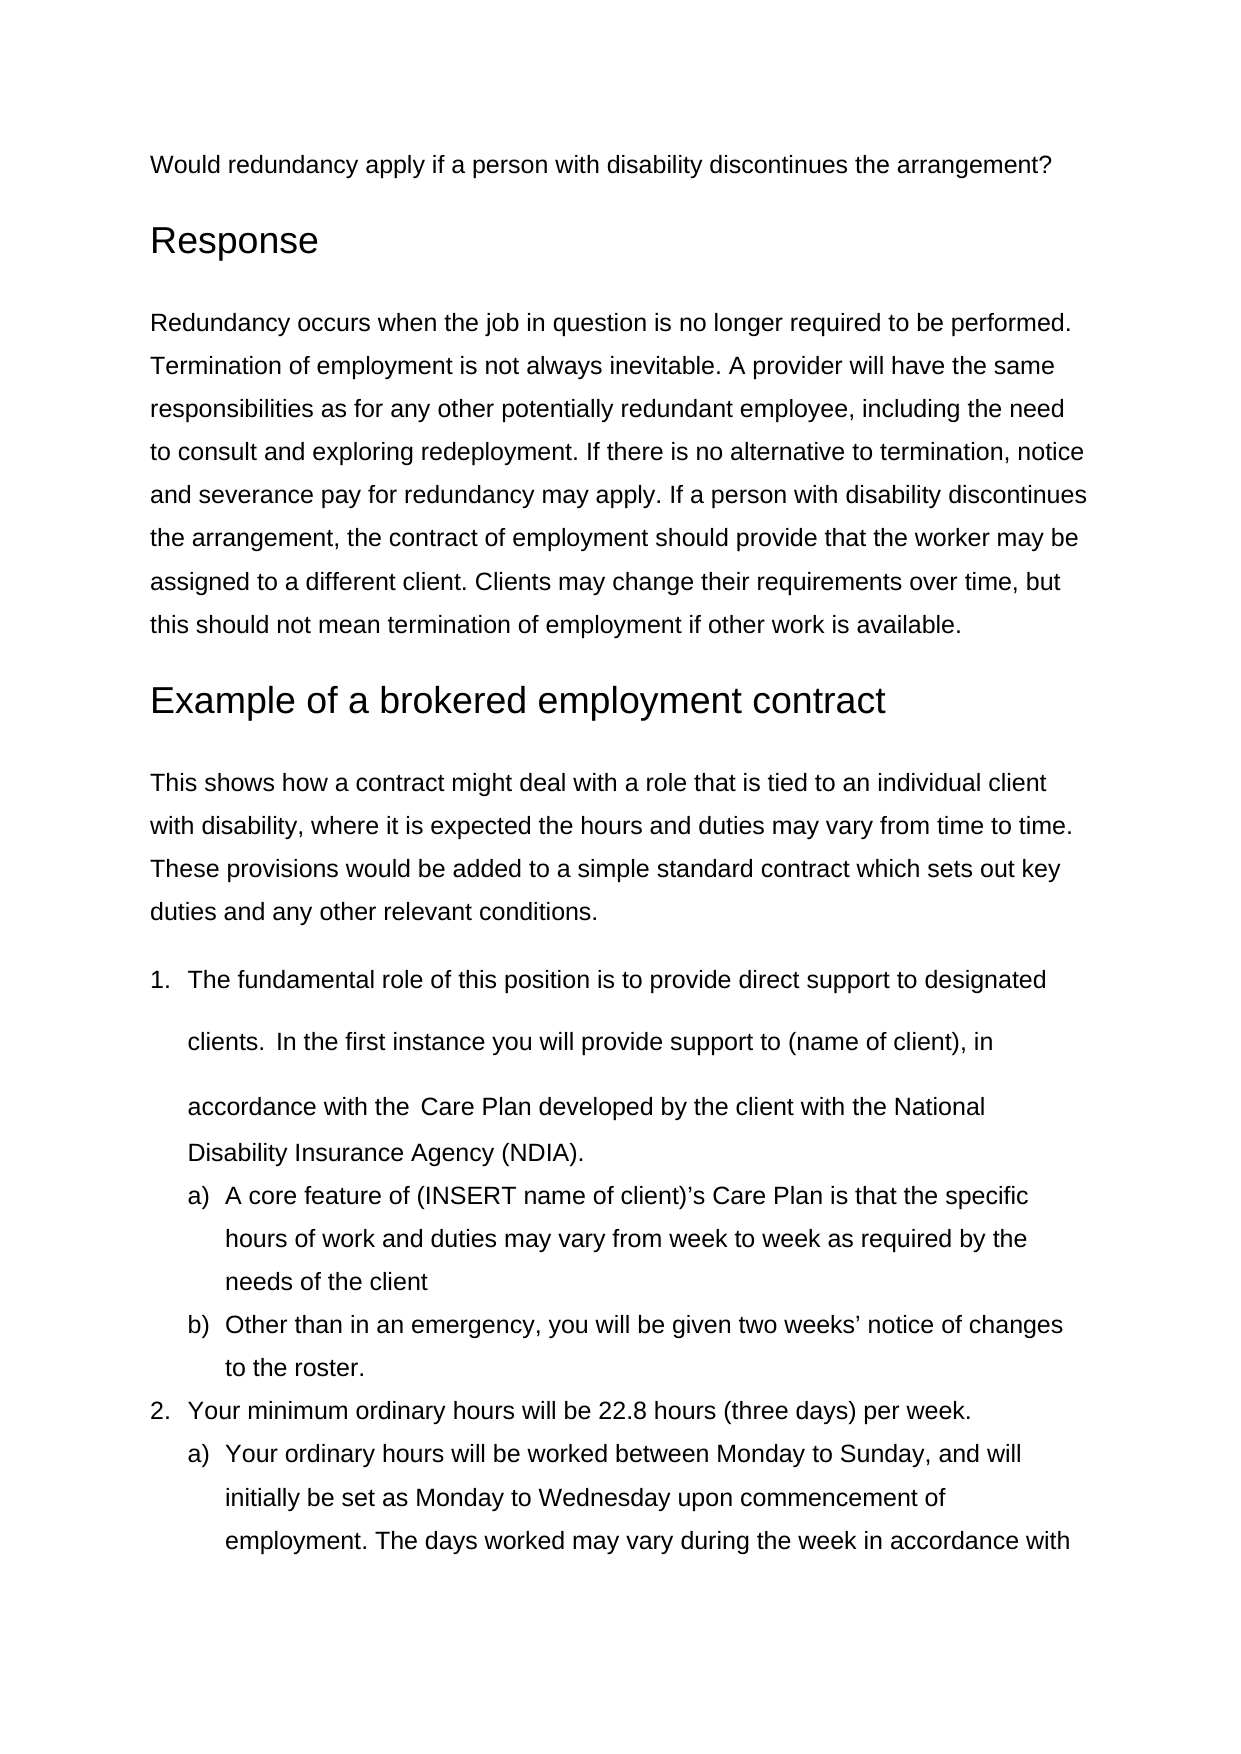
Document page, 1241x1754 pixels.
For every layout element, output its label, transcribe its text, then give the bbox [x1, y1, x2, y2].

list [187, 1439, 1090, 1554]
list Other than in an emergency, you will be given two weeks’ notice of changes to the roster. [187, 1310, 1090, 1382]
list Your minimum ordinary hours will be 22.8 hours (three days) per week. [150, 1396, 1090, 1425]
text Response [150, 218, 1090, 261]
text This shows how a contract might deal with a role that is tied to an individual client with disability, where it is expected the hours and duties may vary from time to time. These provisions would be added to a simple standard contract which sets out key duties and any other relevant conditions. [150, 767, 1090, 926]
list A core feature of (INSERT name of client)’s Care Plan is that the specific hours of work and duties may vary from week to week as required by the needs of the client [187, 1181, 1090, 1296]
list The fundamental role of this position is to provide direct support to designated clients. In the first instance you will provide support to (name of client), in accordance with the Care Plan developed by the client with the National Disability Insurance Agency (NDIA). [150, 965, 1090, 1166]
text Redundancy occurs when the job in question is no longer required to be performed. Termination of employment is not always inevitable. A provider will have the same responsibilities as for any other potentially redundant employee, including the need to consult and exploring redeployment. If there is no alternative to termination, notice and severance pay for redundancy may apply. If a person with disability discontinues the arrangement, the contract of employment should provide that the worker may be assigned to a different client. Clients may change their requirements over time, but this should not mean termination of employment if other work is available. [150, 308, 1090, 638]
text Example of a brokered employment contract [150, 678, 1090, 721]
text Would redundancy apply if a person with disability discontinues the arrangement? [150, 150, 1090, 179]
